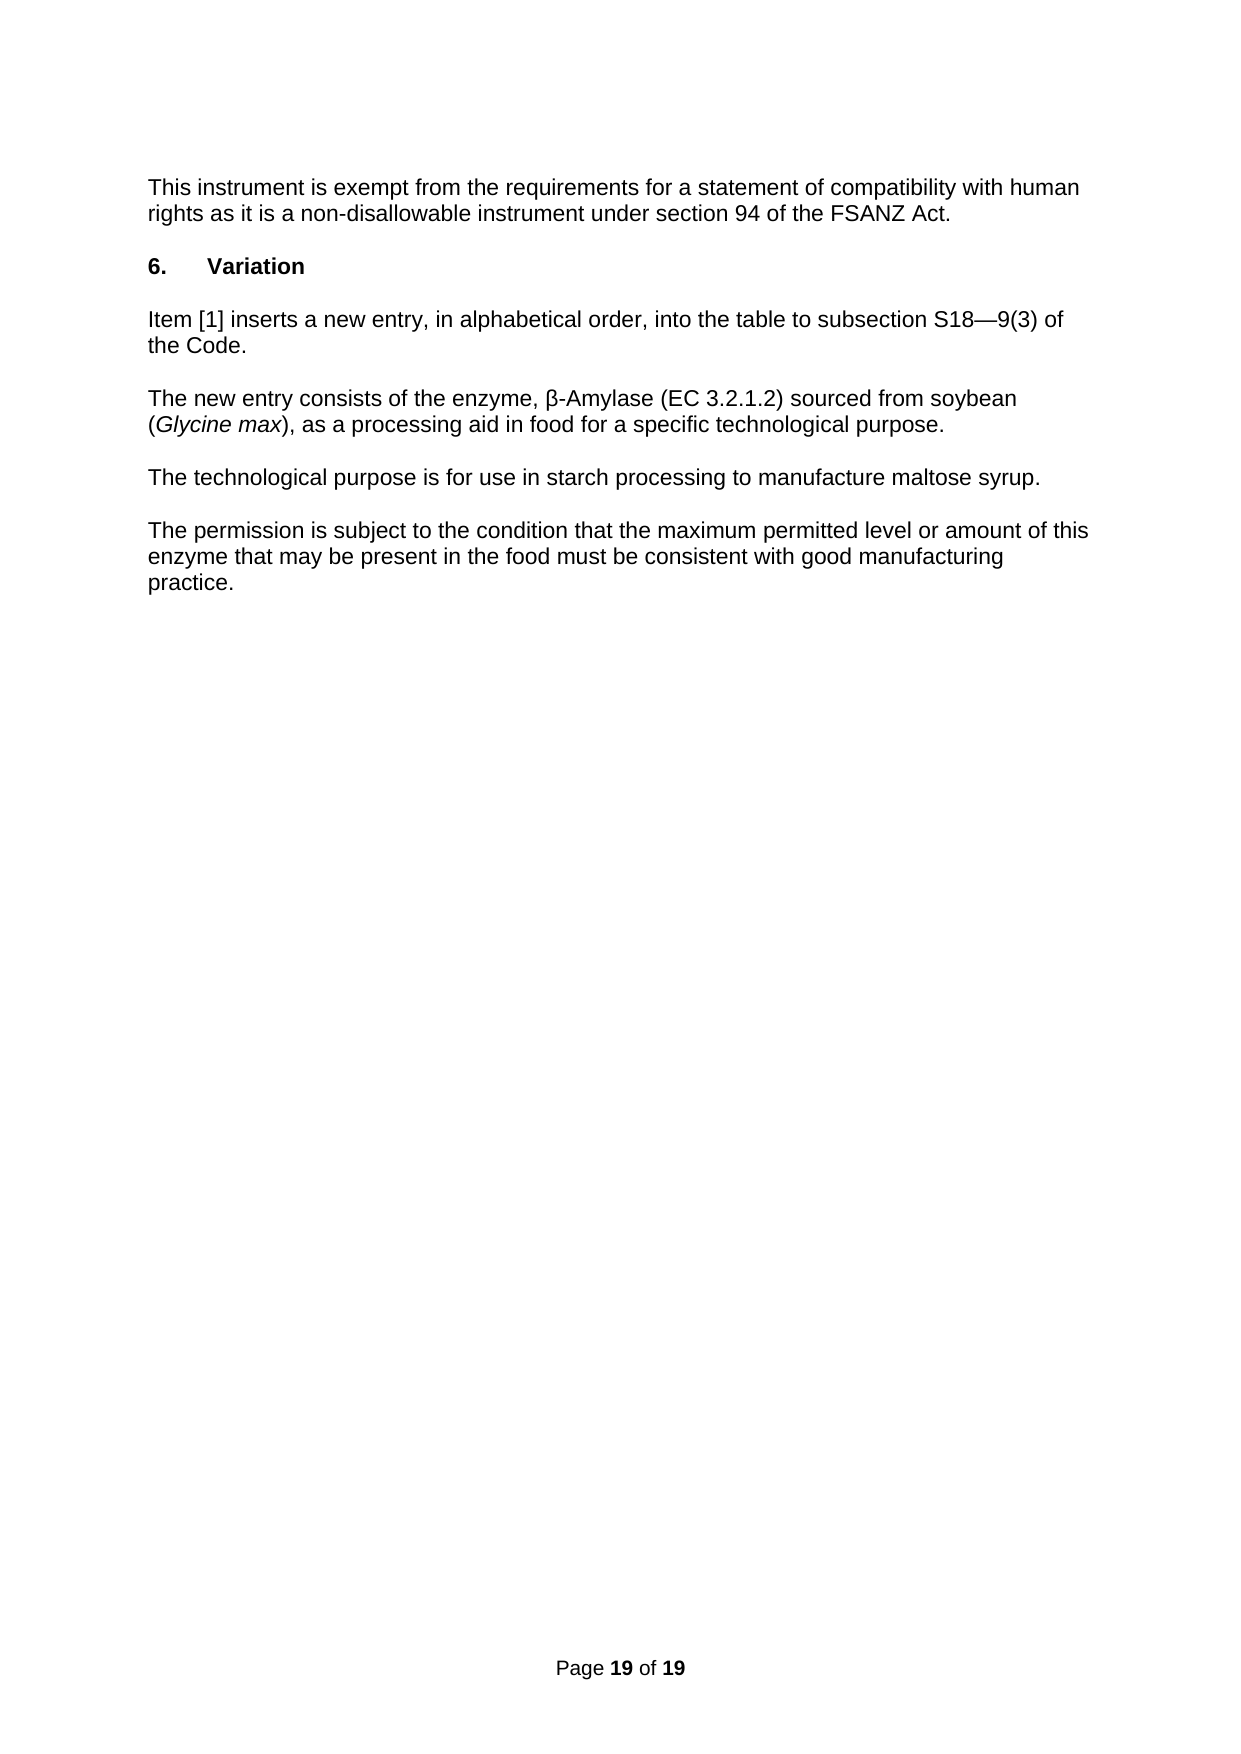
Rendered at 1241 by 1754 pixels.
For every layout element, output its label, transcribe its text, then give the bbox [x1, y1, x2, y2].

text 6. Variation [148, 253, 1092, 279]
text The new entry consists of the enzyme, β-Amylase (EC 3.2.1.2) sourced from soybean (Glycine max), as a processing aid in food for a specific technological purpose. [148, 385, 1092, 438]
text Item [1] inserts a new entry, in alphabetical order, into the table to subsection S18—9(3) of the Code. [148, 306, 1092, 358]
text The permission is subject to the condition that the maximum permitted level or amount of this enzyme that may be present in the food must be consistent with good manufacturing practice. [148, 517, 1092, 596]
text This instrument is exempt from the requirements for a statement of compatibility with human rights as it is a non-disallowable instrument under section 94 of the FSANZ Act. [148, 174, 1092, 227]
text The technological purpose is for use in starch processing to manufacture maltose syrup. [148, 464, 1092, 490]
